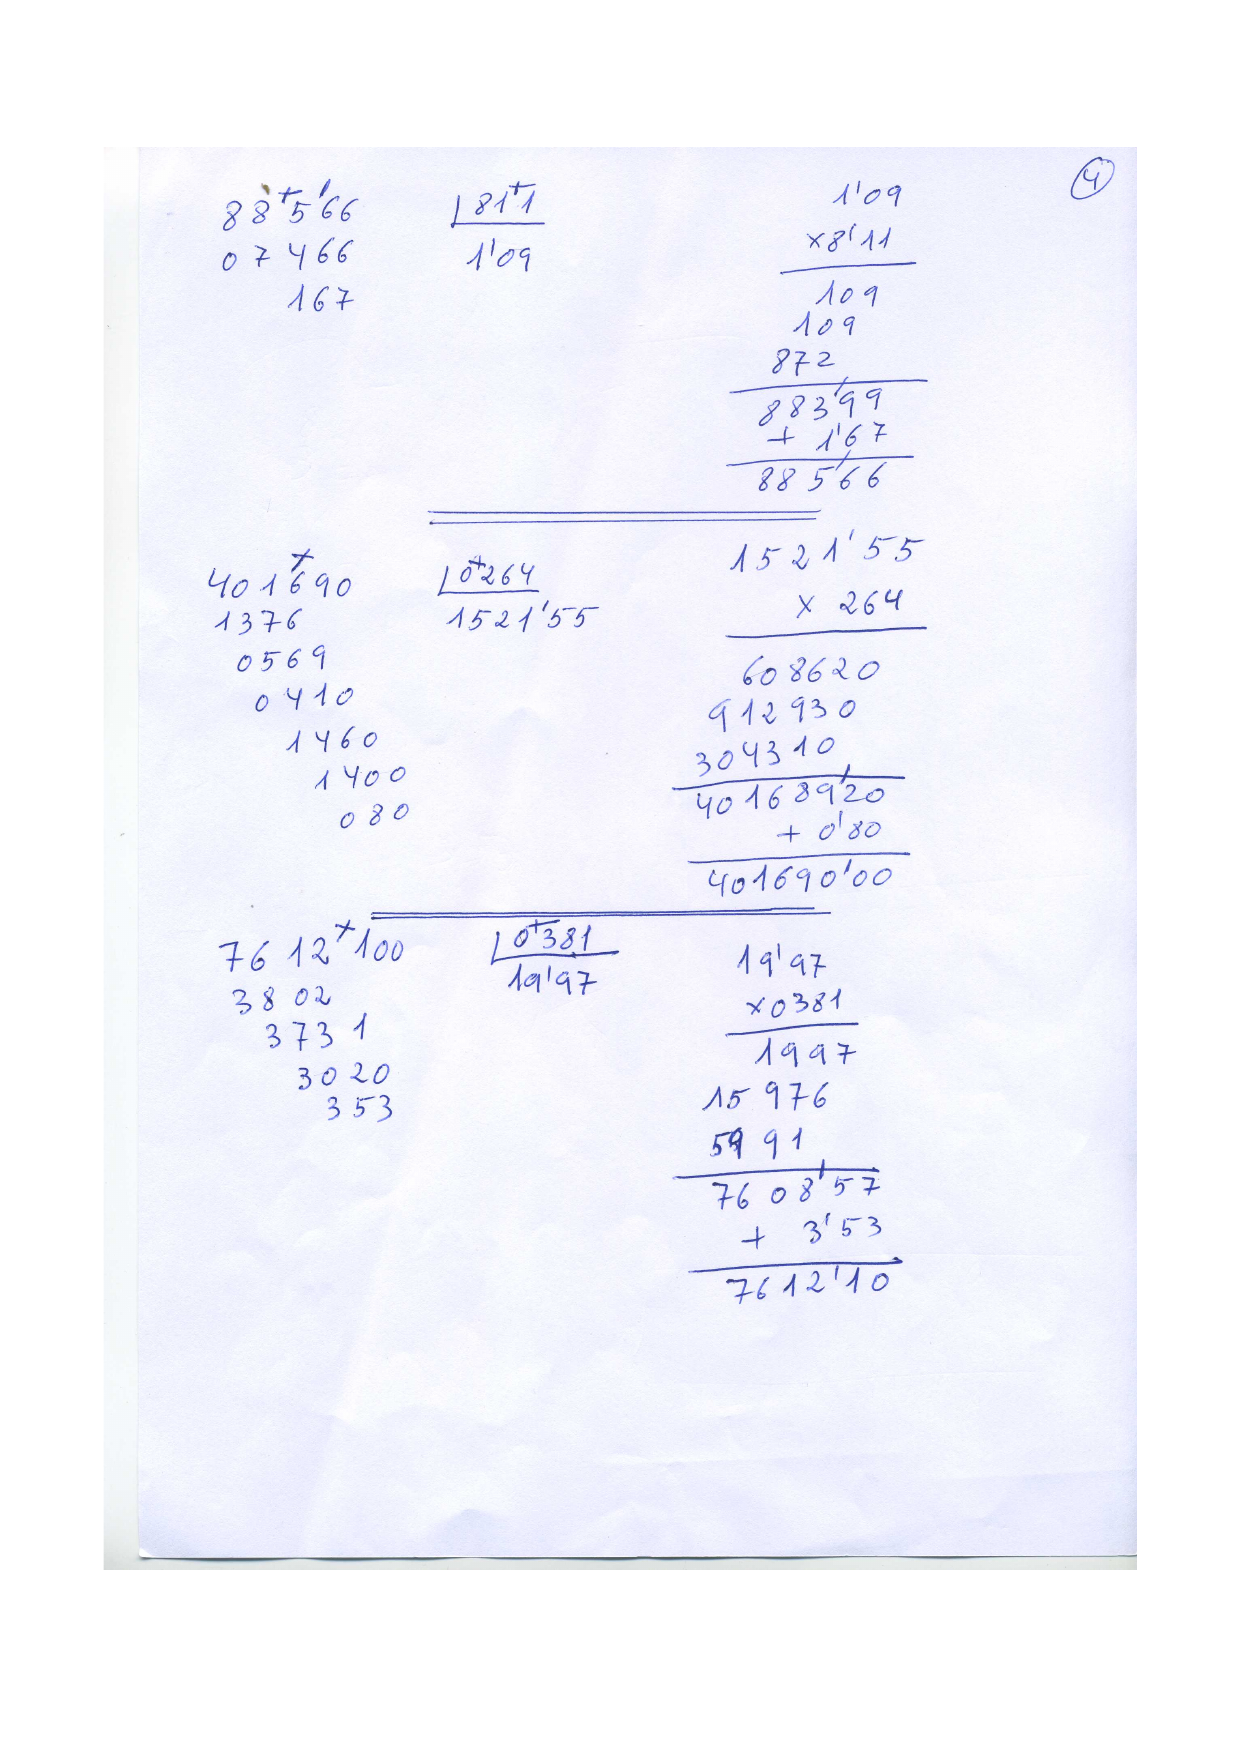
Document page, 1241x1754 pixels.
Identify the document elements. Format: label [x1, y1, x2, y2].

picture [103, 147, 1137, 1570]
